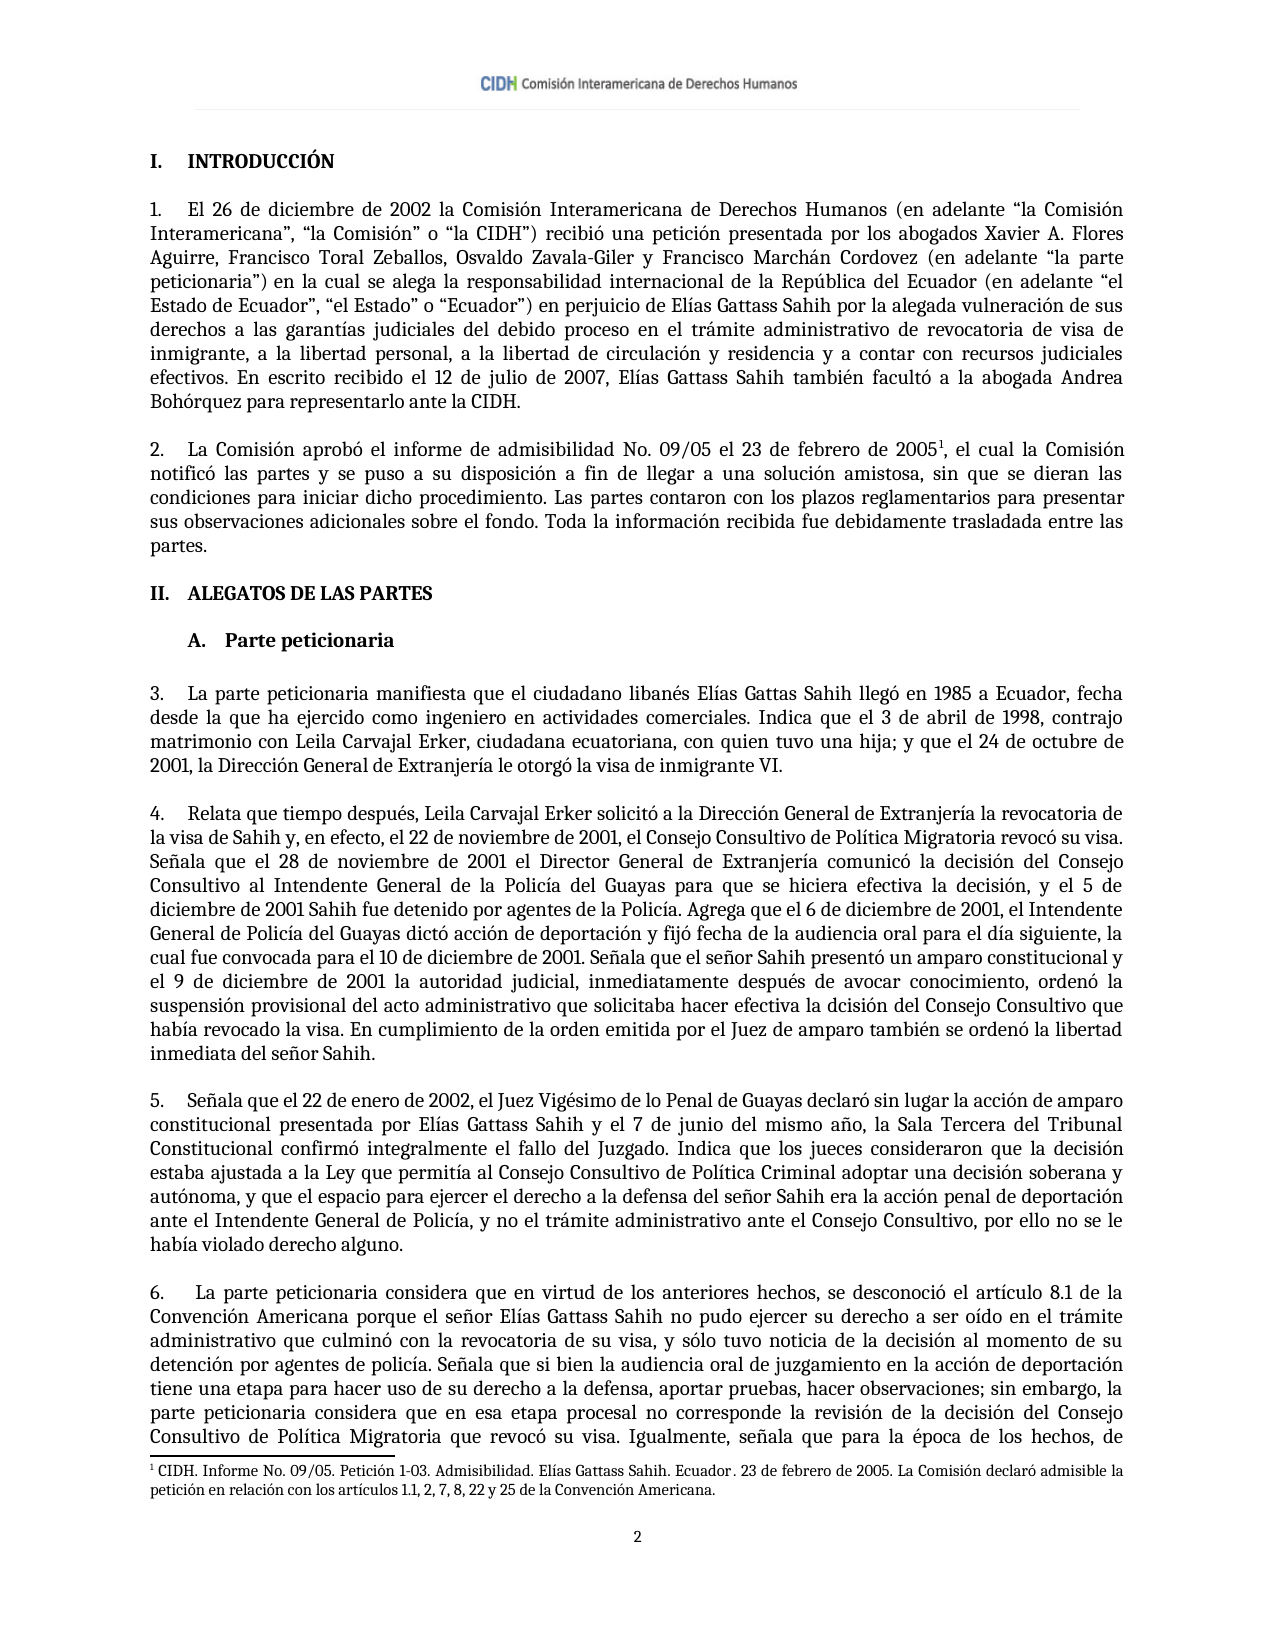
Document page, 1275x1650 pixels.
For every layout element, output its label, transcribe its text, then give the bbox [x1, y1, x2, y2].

text La Comisión aprobó el informe de admisibilidad No. 09/05 el 23 de febrero de 2005, el cual la Comisión notificó las partes y se puso a su disposición a fin de llegar a una solución amistosa, sin que se dieran las condiciones para iniciar dicho procedimiento. Las partes contaron con los plazos reglamentarios para presentar sus observaciones adicionales sobre el fondo. Toda la información recibida fue debidamente trasladada entre las partes. [150, 437, 1125, 557]
subtitle ALEGATOS DE LAS PARTES [150, 581, 1066, 605]
subtitle Parte peticionaria [187, 629, 1125, 653]
list La parte peticionaria manifiesta que el ciudadano libanés Elías Gattas Sahih llegó en 1985 a Ecuador, fecha desde la que ha ejercido como ingeniero en actividades comerciales. Indica que el 3 de abril de 1998, contrajo matrimonio con Leila Carvajal Erker, ciudadana ecuatoriana, con quien tuvo una hija; y que el 24 de octubre de 2001, la Dirección General de Extranjería le otorgó la visa de inmigrante VI. [150, 682, 1125, 778]
picture [475, 75, 800, 93]
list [150, 1281, 1125, 1448]
text El 26 de diciembre de 2002 la Comisión Interamericana de Derechos Humanos (en adelante “la Comisión Interamericana”, “la Comisión” o “la CIDH”) recibió una petición presentada por los abogados Xavier A. Flores Aguirre, Francisco Toral Zeballos, Osvaldo Zavala-Giler y Francisco Marchán Cordovez (en adelante “la parte peticionaria”) en la cual se alega la responsabilidad internacional de la República del Ecuador (en adelante “el Estado de Ecuador”, “el Estado” o “Ecuador”) en perjuicio de Elías Gattass Sahih por la alegada vulneración de sus derechos a las garantías judiciales del debido proceso en el trámite administrativo de revocatoria de visa de inmigrante, a la libertad personal, a la libertad de circulación y residencia y a contar con recursos judiciales efectivos. En escrito recibido el 12 de julio de 2007, Elías Gattass Sahih también facultó a la abogada Andrea Bohórquez para representarlo ante la CIDH. [150, 198, 1125, 413]
list Señala que el 22 de enero de 2002, el Juez Vigésimo de lo Penal de Guayas declaró sin lugar la acción de amparo constitucional presentada por Elías Gattass Sahih y el 7 de junio del mismo año, la Sala Tercera del Tribunal Constitucional confirmó integralmente el fallo del Juzgado. Indica que los jueces consideraron que la decisión estaba ajustada a la Ley que permitía al Consejo Consultivo de Política Criminal adoptar una decisión soberana y autónoma, y que el espacio para ejercer el derecho a la defensa del señor Sahih era la acción penal de deportación ante el Intendente General de Policía, y no el trámite administrativo ante el Consejo Consultivo, por ello no se le había violado derecho alguno. [150, 1089, 1125, 1257]
list Relata que tiempo después, Leila Carvajal Erker solicitó a la Dirección General de Extranjería la revocatoria de la visa de Sahih y, en efecto, el 22 de noviembre de 2001, el Consejo Consultivo de Política Migratoria revocó su visa. Señala que el 28 de noviembre de 2001 el Director General de Extranjería comunicó la decisión del Consejo Consultivo al Intendente General de la Policía del Guayas para que se hiciera efectiva la decisión, y el 5 de diciembre de 2001 Sahih fue detenido por agentes de la Policía. Agrega que el 6 de diciembre de 2001, el Intendente General de Policía del Guayas dictó acción de deportación y fijó fecha de la audiencia oral para el día siguiente, la cual fue convocada para el 10 de diciembre de 2001. Señala que el señor Sahih presentó un amparo constitucional y el 9 de diciembre de 2001 la autoridad judicial, inmediatamente después de avocar conocimiento, ordenó la suspensión provisional del acto administrativo que solicitaba hacer efectiva la dcisión del Consejo Consultivo que había revocado la visa. En cumplimiento de la orden emitida por el Juez de amparo también se ordenó la libertad inmediata del señor Sahih. [150, 802, 1125, 1065]
subtitle INTRODUCCIÓN [150, 150, 1066, 174]
